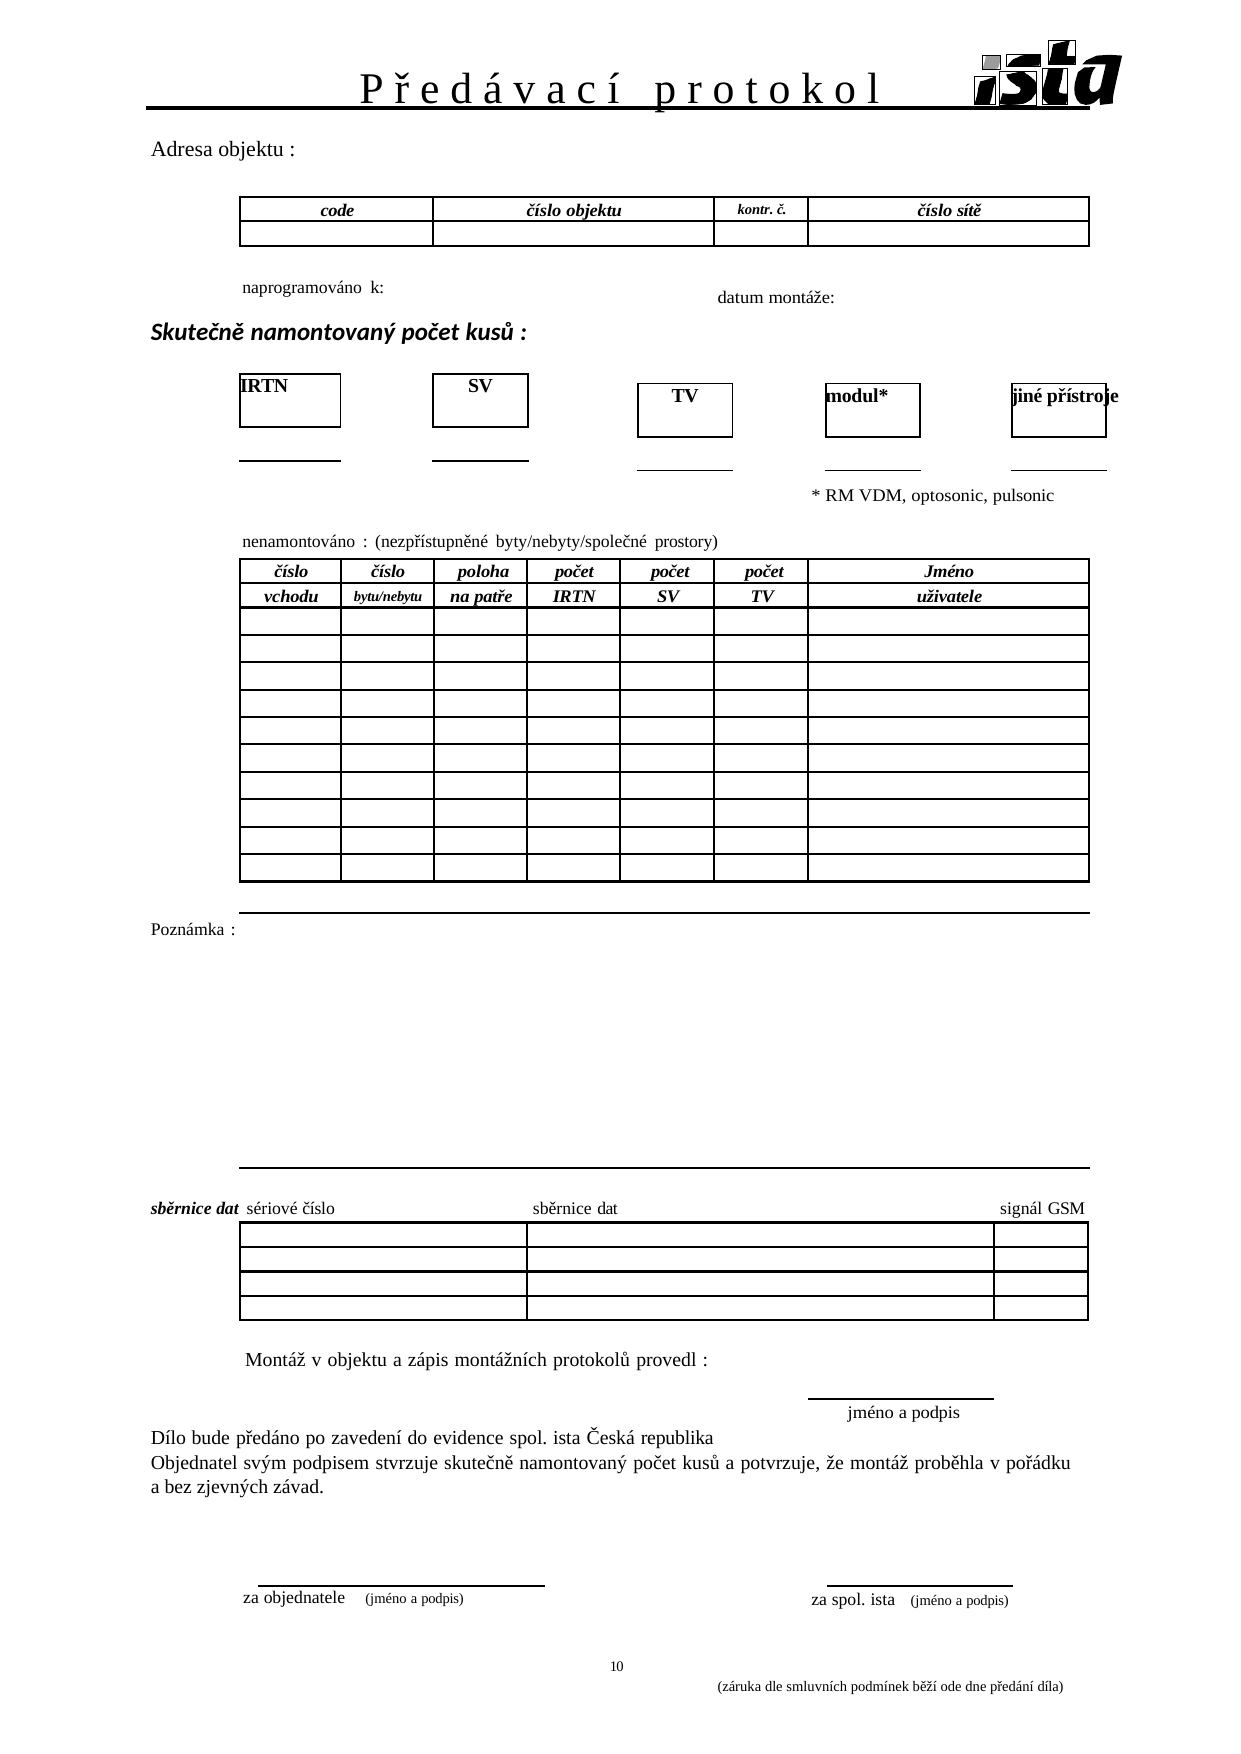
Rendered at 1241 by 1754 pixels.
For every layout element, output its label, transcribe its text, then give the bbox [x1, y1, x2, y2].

table_header kontr. č. [715, 198, 807, 220]
table_cell [809, 773, 1088, 798]
table_cell vchodu [241, 584, 340, 606]
text sběrnice dat sériové číslo sběrnice dat signál GSM [151, 1198, 1144, 1218]
table_cell [342, 636, 433, 661]
table_cell [241, 773, 340, 798]
table_cell [528, 663, 619, 688]
text Objednatel svým podpisem stvrzuje skutečně namontovaný počet kusů a potvrzuje, že montáž proběhla v pořádku a bez zjevných závad. [151, 1451, 1076, 1498]
table_cell [342, 609, 433, 634]
table_cell [621, 828, 713, 853]
picture [1049, 41, 1075, 62]
table_cell [528, 855, 619, 880]
table_cell [241, 1248, 526, 1270]
table_cell [241, 1297, 526, 1319]
table_cell [809, 855, 1088, 880]
picture [1007, 55, 1040, 62]
table_cell [715, 800, 807, 826]
text nenamontováno : (nezpřístupněné byty/nebyty/společné prostory) [242, 531, 1144, 552]
table_header Jméno [809, 560, 1088, 582]
table_cell [809, 718, 1088, 743]
subtitle Dílo bude předáno po zavedení do evidence spol. ista Česká republika [151, 1426, 1144, 1449]
table_cell [241, 222, 432, 244]
table_cell [435, 691, 526, 716]
table_header poloha [435, 560, 526, 582]
table_cell [528, 1273, 993, 1295]
table_cell [809, 745, 1088, 771]
table_header číslo sítě [809, 198, 1088, 220]
table_cell [241, 745, 340, 771]
table_cell [241, 691, 340, 716]
table_cell [528, 828, 619, 853]
table_cell [715, 855, 807, 880]
table_cell [995, 1273, 1087, 1295]
table_header [995, 1224, 1087, 1246]
table_cell [342, 773, 433, 798]
subtitle Skutečně namontovaný počet kusů : [151, 316, 536, 347]
table_cell [241, 636, 340, 661]
table_cell bytu/nebytu [342, 584, 433, 606]
table_cell [809, 636, 1088, 661]
table_header [241, 1224, 526, 1246]
text za spol. ista (jméno a podpis) [811, 1588, 1144, 1609]
table_cell uživatele [809, 584, 1088, 606]
subtitle Montáž v objektu a zápis montážních protokolů provedl : [245, 1348, 1144, 1371]
table_cell [715, 663, 807, 688]
picture [983, 56, 1000, 62]
text datum montáže: [717, 287, 1144, 307]
table_header počet [621, 560, 713, 582]
table_cell na patře [435, 584, 526, 606]
table_cell [435, 828, 526, 853]
table_cell [435, 745, 526, 771]
table_cell [715, 718, 807, 743]
table_cell [621, 773, 713, 798]
table_header počet [528, 560, 619, 582]
table_cell [435, 718, 526, 743]
table_cell [435, 773, 526, 798]
text Poznámka : [151, 918, 1144, 939]
table_header číslo objektu [434, 198, 713, 220]
table_cell [621, 855, 713, 880]
table_cell [241, 800, 340, 826]
table_header číslo [342, 560, 433, 582]
text za objednatele (jméno a podpis) [243, 1587, 466, 1608]
table_cell [435, 609, 526, 634]
table_cell [715, 691, 807, 716]
table_cell [342, 855, 433, 880]
table_cell [241, 828, 340, 853]
table_cell [241, 1273, 526, 1295]
table_cell [528, 609, 619, 634]
table_cell [809, 609, 1088, 634]
table_cell [621, 718, 713, 743]
table_header [528, 1224, 993, 1246]
text (záruka dle smluvních podmínek běží ode dne předání díla) [717, 1677, 1144, 1694]
table_cell [528, 1248, 993, 1270]
table_cell [528, 691, 619, 716]
table_cell [715, 773, 807, 798]
text 10 [609, 1657, 1144, 1674]
table_cell [621, 636, 713, 661]
table_cell [715, 745, 807, 771]
table_cell TV [715, 584, 807, 606]
table_cell [621, 663, 713, 688]
table_cell [809, 663, 1088, 688]
table_cell [434, 222, 713, 244]
table_cell [435, 663, 526, 688]
table_cell [995, 1297, 1087, 1319]
table_cell [435, 800, 526, 826]
table_header code [241, 198, 432, 220]
table_cell [528, 800, 619, 826]
table_cell [528, 718, 619, 743]
table_cell [342, 745, 433, 771]
table_cell [809, 691, 1088, 716]
table_cell [809, 828, 1088, 853]
table_cell [528, 1297, 993, 1319]
text * RM VDM, optosonic, pulsonic [811, 485, 1144, 506]
table_cell [715, 609, 807, 634]
table_cell [435, 855, 526, 880]
table_cell [342, 663, 433, 688]
text Adresa objektu : [151, 136, 1144, 161]
table_cell [621, 609, 713, 634]
table_header číslo [241, 560, 340, 582]
table_cell [342, 828, 433, 853]
table_cell [241, 718, 340, 743]
table_cell [809, 800, 1088, 826]
table_cell [809, 222, 1088, 244]
table_cell [241, 609, 340, 634]
table_cell [528, 745, 619, 771]
table_cell [528, 773, 619, 798]
table_cell [342, 800, 433, 826]
table_cell [435, 636, 526, 661]
table_cell [995, 1248, 1087, 1270]
table_cell [241, 855, 340, 880]
table_header počet [715, 560, 807, 582]
table_cell [621, 800, 713, 826]
table_cell SV [621, 584, 713, 606]
table_cell [715, 828, 807, 853]
text P ř e d á v a c í p r o t o k o l [146, 62, 1144, 113]
text naprogramováno k: [242, 277, 536, 297]
table_cell [342, 718, 433, 743]
table_cell IRTN [528, 584, 619, 606]
table_cell [342, 691, 433, 716]
table_cell [715, 636, 807, 661]
table_cell [621, 691, 713, 716]
table_cell [715, 222, 807, 244]
table_cell [241, 663, 340, 688]
table_cell [621, 745, 713, 771]
table_cell [528, 636, 619, 661]
text jméno a podpis [847, 1399, 1144, 1422]
